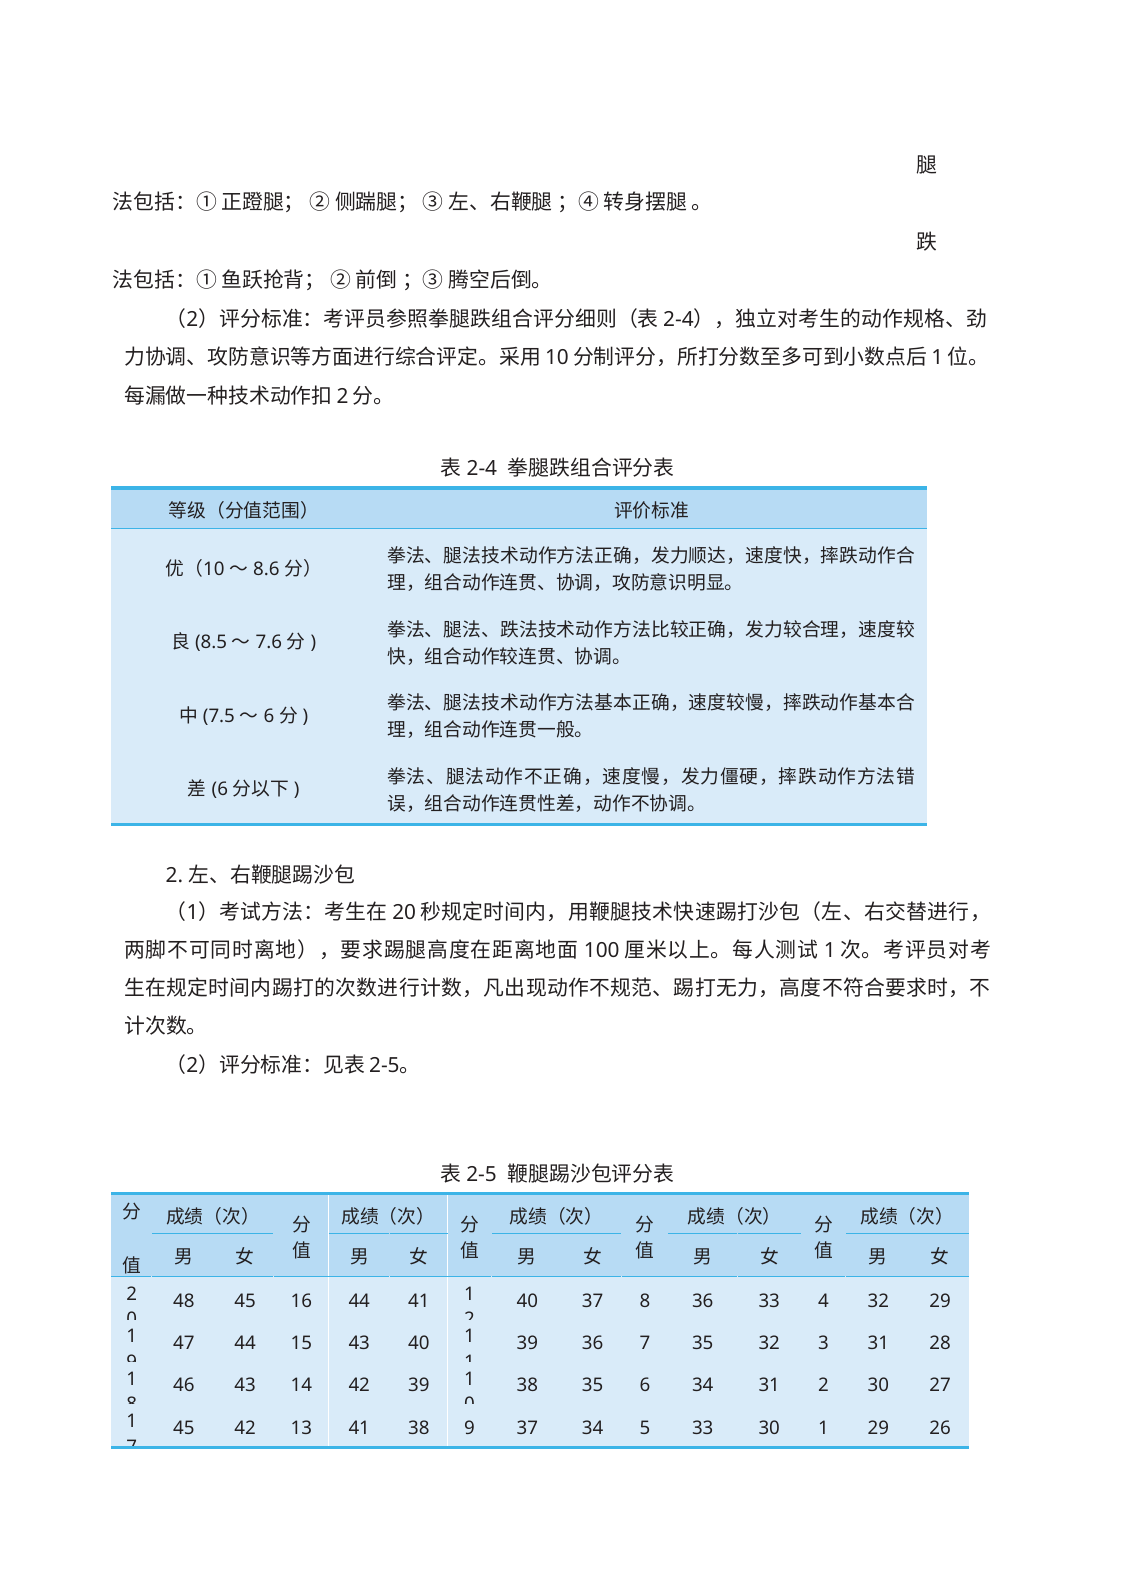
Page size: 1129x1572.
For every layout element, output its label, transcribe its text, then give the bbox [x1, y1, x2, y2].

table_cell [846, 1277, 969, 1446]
text 每漏做一种技术动作扣2分。 [124, 380, 1003, 410]
text 表 2-5 鞭腿踢沙包评分表 [412, 1157, 702, 1187]
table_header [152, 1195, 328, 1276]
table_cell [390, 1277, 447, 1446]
text 2. 左、右鞭腿踢沙包 [165, 858, 1003, 889]
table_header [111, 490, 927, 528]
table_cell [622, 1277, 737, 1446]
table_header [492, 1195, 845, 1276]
text 腿法包括：① 正蹬腿； ② 侧踹腿； ③ 左、右鞭腿 ；④ 转身摆腿 。 [112, 148, 916, 216]
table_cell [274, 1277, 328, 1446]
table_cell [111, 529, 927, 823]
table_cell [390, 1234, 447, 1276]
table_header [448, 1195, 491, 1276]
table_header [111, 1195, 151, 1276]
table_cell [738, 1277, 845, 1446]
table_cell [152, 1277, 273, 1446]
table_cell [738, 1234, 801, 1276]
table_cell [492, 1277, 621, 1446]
text （2）评分标准：考评员参照拳腿跌组合评分细则（表2-4），独立对考生的动作规格、劲力协调、攻防意识等方面进行综合评定。采用10分制评分，所打分数至多可到小数点后1位。 [124, 302, 994, 370]
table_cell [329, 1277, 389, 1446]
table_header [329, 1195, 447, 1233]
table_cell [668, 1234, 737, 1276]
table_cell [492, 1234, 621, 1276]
text 跌法包括：① 鱼跃抢背； ② 前倒 ；③ 腾空后倒。 [112, 225, 916, 293]
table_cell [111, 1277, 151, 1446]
text 表 2-4 拳腿跌组合评分表 [412, 453, 702, 482]
text （1）考试方法：考生在20秒规定时间内，用鞭腿技术快速踢打沙包（左、右交替进行， [165, 896, 1003, 926]
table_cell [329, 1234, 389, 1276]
text （2）评分标准：见表2-5。 [165, 1048, 1003, 1079]
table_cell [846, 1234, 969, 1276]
text 两脚不可同时离地），要求踢腿高度在距离地面100厘米以上。每人测试1次。考评员对考生在规定时间内踢打的次数进行计数，凡出现动作不规范、踢打无力，高度不符合要求时，不计次数。 [124, 933, 991, 1039]
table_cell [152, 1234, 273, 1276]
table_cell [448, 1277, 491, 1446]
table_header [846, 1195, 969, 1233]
